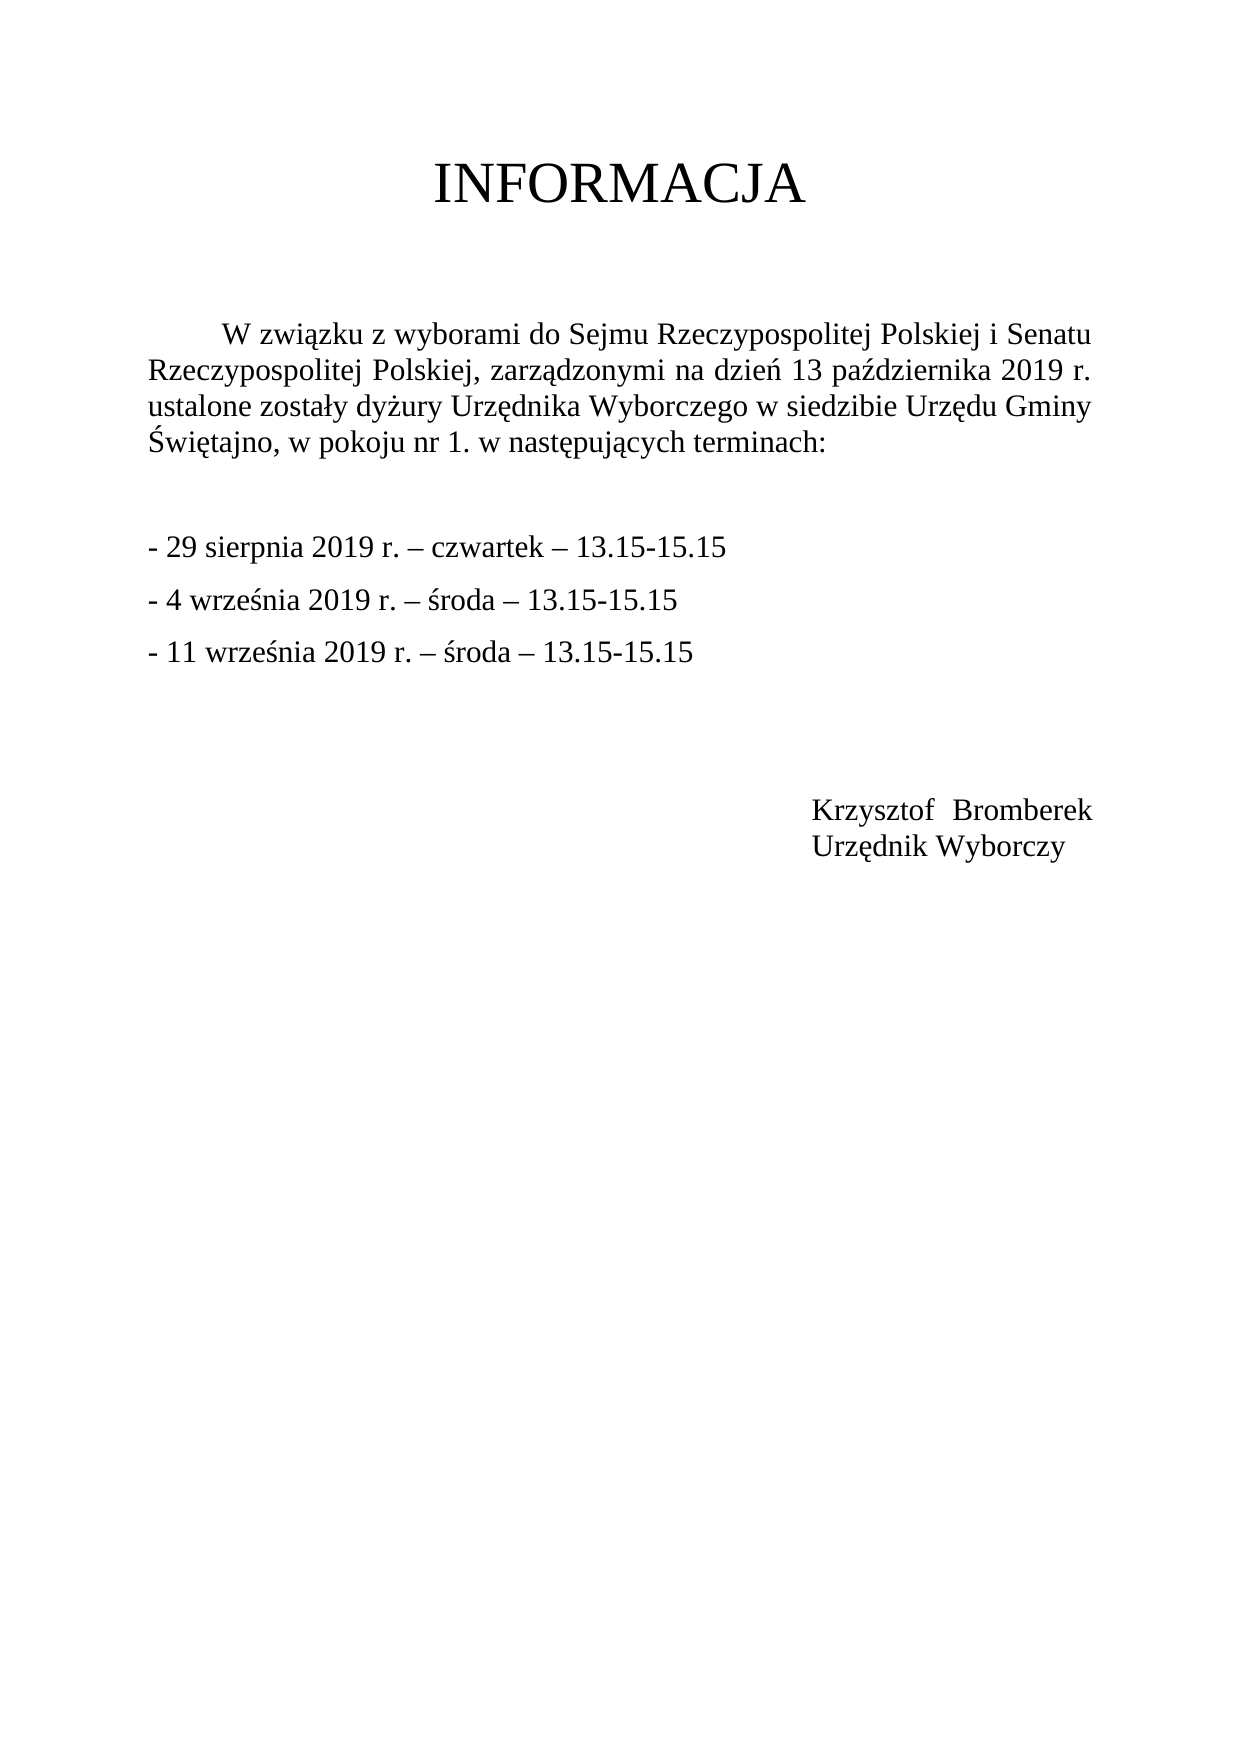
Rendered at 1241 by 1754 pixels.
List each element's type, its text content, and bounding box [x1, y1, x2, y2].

text W związku z wyborami do Sejmu Rzeczypospolitej Polskiej i Senatu Rzeczypospolitej Polskiej, zarządzonymi na dzień 13 października 2019 r. ustalone zostały dyżury Urzędnika Wyborczego w siedzibie Urzędu Gminy Świętajno, w pokoju nr 1. w następujących terminach: [148, 315, 1093, 459]
text - 11 września 2019 r. – środa – 13.15-15.15 [148, 633, 1093, 669]
text - 29 sierpnia 2019 r. – czwartek – 13.15-15.15 [148, 528, 1093, 564]
text Krzysztof Bromberek Urzędnik Wyborczy [148, 791, 1093, 863]
text - 4 września 2019 r. – środa – 13.15-15.15 [148, 581, 1093, 617]
text INFORMACJA [148, 148, 1093, 215]
